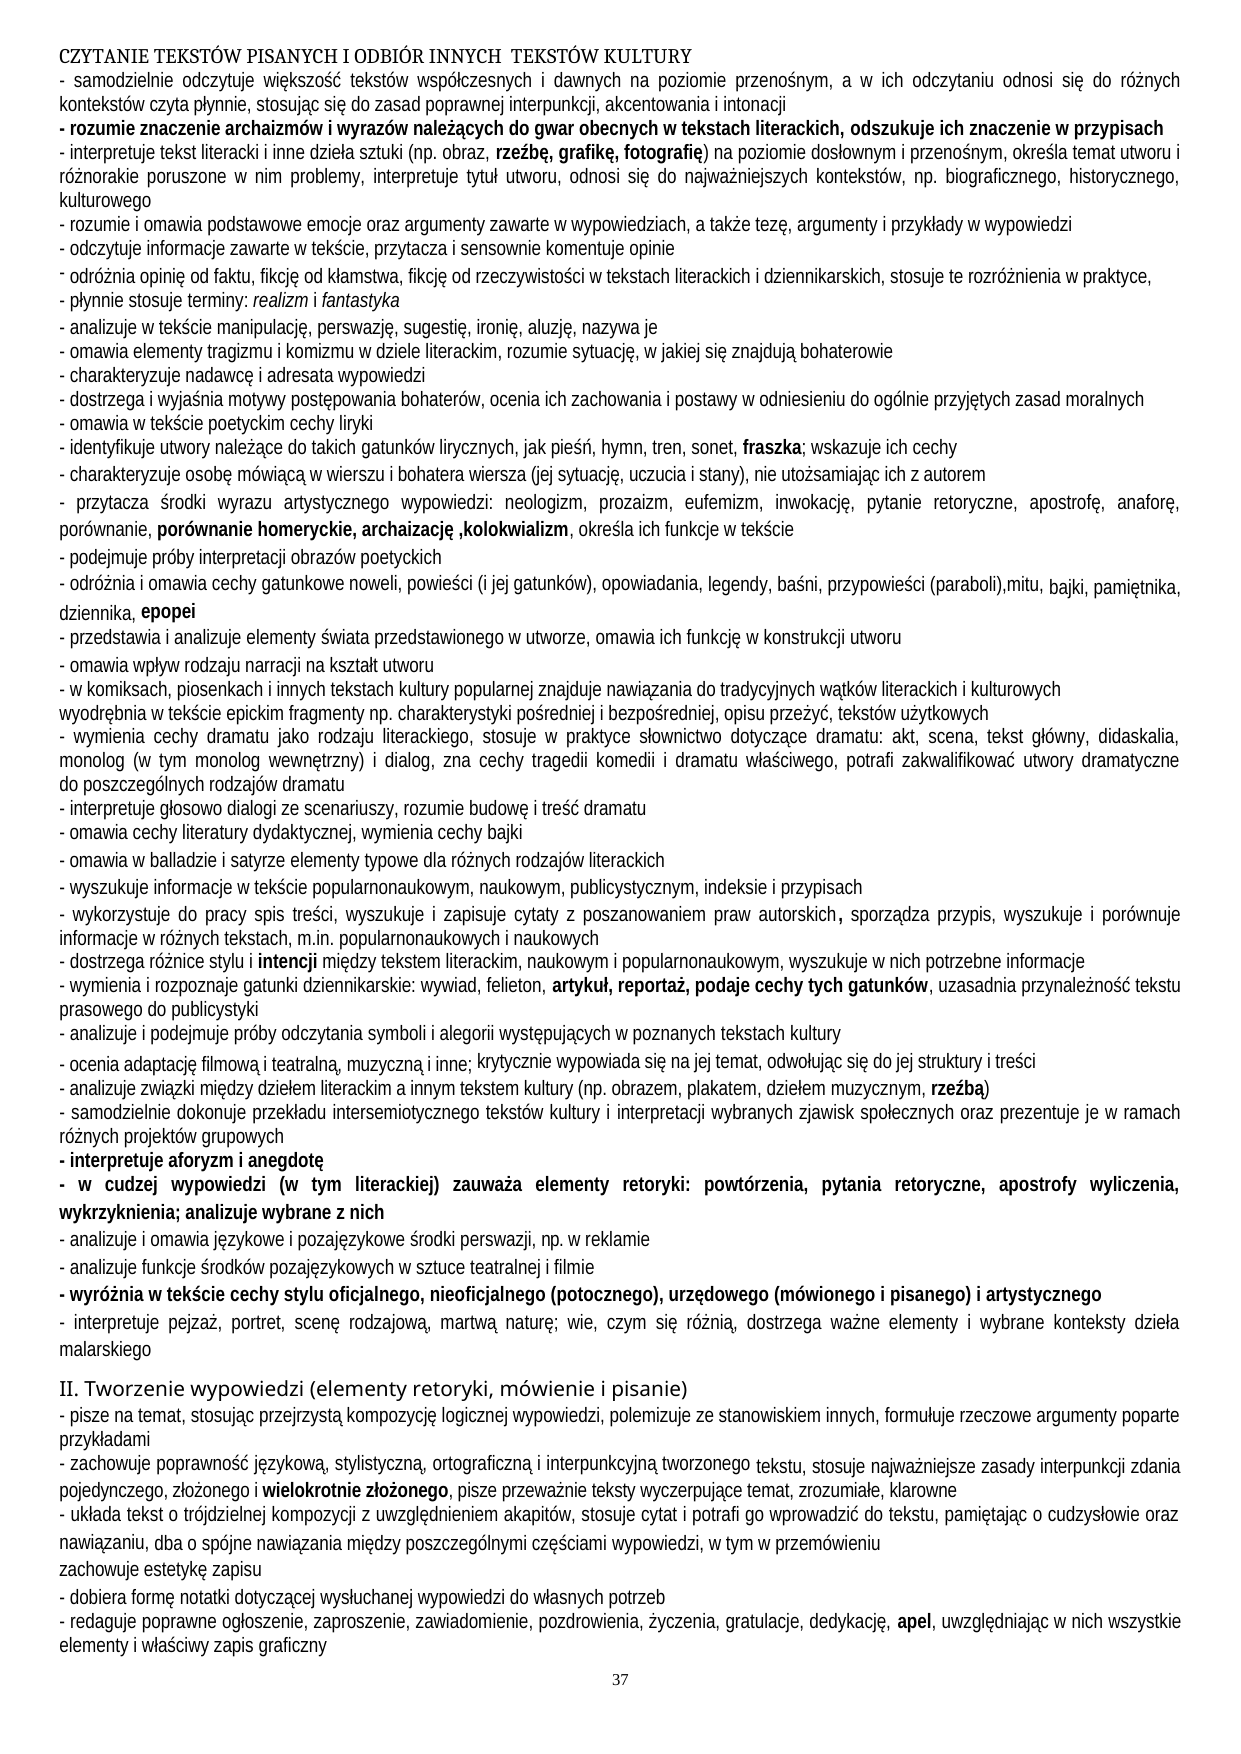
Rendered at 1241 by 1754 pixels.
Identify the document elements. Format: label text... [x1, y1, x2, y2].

text - wyróżnia w tekście cechy stylu oficjalnego, nieoficjalnego (potocznego), urzędowego (mówionego i pisanego) i artystycznego [59, 1282, 1181, 1310]
text - omawia cechy literatury dydaktycznej, wymienia cechy bajki [59, 820, 1181, 848]
text wyodrębnia w tekście epickim fragmenty np. charakterystyki pośredniej i bezpośredniej, opisu przeżyć, tekstów użytkowych [59, 700, 1181, 724]
text - pisze na temat, stosując przejrzystą kompozycję logicznej wypowiedzi, polemizuje ze stanowiskiem innych, formułuje rzeczowe argumenty poparte przykładami [59, 1403, 1181, 1451]
text - przedstawia i analizuje elementy świata przedstawionego w utworze, omawia ich funkcję w konstrukcji utworu [59, 625, 1181, 652]
text - zachowuje poprawność językową, stylistyczną, ortograﬁczną i interpunkcyjną tworzonego tekstu, stosuje najważniejsze zasady interpunkcji zdania pojedynczego, złożonego i wielokrotnie złożonego, pisze przeważnie teksty wyczerpujące temat, zrozumiałe, klarowne [59, 1451, 1181, 1502]
text - samodzielnie odczytuje większość tekstów współczesnych i dawnych na poziomie przenośnym, a w ich odczytaniu odnosi się do różnych kontekstów czyta płynnie, stosując się do zasad poprawnej interpunkcji, akcentowania i intonacji [59, 68, 1181, 116]
text - rozumie znaczenie archaizmów i wyrazów należących do gwar obecnych w tekstach literackich, odszukuje ich znaczenie w przypisach [59, 116, 1181, 140]
text - wymienia i rozpoznaje gatunki dziennikarskie: wywiad, felieton, artykuł, reportaż, podaje cechy tych gatunków, uzasadnia przynależność tekstu prasowego do publicystyki [59, 973, 1181, 1021]
text - ocenia adaptację filmową i teatralną, muzyczną i inne; krytycznie wypowiada się na jej temat, odwołując się do jej struktury i treści [59, 1049, 1181, 1076]
text - identyfikuje utwory należące do takich gatunków lirycznych, jak pieśń, hymn, tren, sonet, fraszka; wskazuje ich cechy [59, 435, 1181, 462]
text - przytacza środki wyrazu artystycznego wypowiedzi: neologizm, prozaizm, eufemizm, inwokację, pytanie retoryczne, apostrofę, anaforę, porównanie, porównanie homeryckie, archaizację ,kolokwializm, określa ich funkcje w tekście [59, 490, 1181, 545]
text - charakteryzuje nadawcę i adresata wypowiedzi [59, 363, 1181, 387]
text - układa tekst o trójdzielnej kompozycji z uwzględnieniem akapitów, stosuje cytat i potrafi go wprowadzić do tekstu, pamiętając o cudzysłowie oraz nawiązaniu, dba o spójne nawiązania między poszczególnymi częściami wypowiedzi, w tym w przemówieniu [59, 1502, 1181, 1557]
text - odróżnia i omawia cechy gatunkowe noweli, powieści (i jej gatunków), opowiadania, legendy, baśni, przypowieści (paraboli),mitu, bajki, pamiętnika, dziennika, epopei [59, 571, 1181, 625]
text - wymienia cechy dramatu jako rodzaju literackiego, stosuje w praktyce słownictwo dotyczące dramatu: akt, scena, tekst główny, didaskalia, monolog (w tym monolog wewnętrzny) i dialog, zna cechy tragedii komedii i dramatu właściwego, potrafi zakwalifikować utwory dramatyczne do poszczególnych rodzajów dramatu [59, 724, 1181, 796]
text - płynnie stosuje terminy: realizm i fantastyka [59, 287, 1181, 315]
text zachowuje estetykę zapisu [59, 1557, 1181, 1584]
text - analizuje funkcje środków pozajęzykowych w sztuce teatralnej i ﬁlmie [59, 1255, 1181, 1282]
text - dostrzega różnice stylu i intencji między tekstem literackim, naukowym i popularnonaukowym, wyszukuje w nich potrzebne informacje [59, 949, 1181, 973]
text - w komiksach, piosenkach i innych tekstach kultury popularnej znajduje nawiązania do tradycyjnych wątków literackich i kulturowych [59, 676, 1181, 700]
text - dostrzega i wyjaśnia motywy postępowania bohaterów, ocenia ich zachowania i postawy w odniesieniu do ogólnie przyjętych zasad moralnych [59, 387, 1181, 411]
text - omawia wpływ rodzaju narracji na kształt utworu [59, 652, 1181, 676]
text - analizuje związki między dziełem literackim a innym tekstem kultury (np. obrazem, plakatem, dziełem muzycznym, rzeźbą) [59, 1076, 1181, 1100]
text - wykorzystuje do pracy spis treści, wyszukuje i zapisuje cytaty z poszanowaniem praw autorskich, sporządza przypis, wyszukuje i porównuje informacje w różnych tekstach, m.in. popularnonaukowych i naukowych [59, 902, 1181, 949]
text - w cudzej wypowiedzi (w tym literackiej) zauważa elementy retoryki: powtórzenia, pytania retoryczne, apostrofy wyliczenia, wykrzyknienia; analizuje wybrane z nich [59, 1172, 1181, 1227]
text - samodzielnie dokonuje przekładu intersemiotycznego tekstów kultury i interpretacji wybranych zjawisk społecznych oraz prezentuje je w ramach różnych projektów grupowych [59, 1100, 1181, 1148]
text - charakteryzuje osobę mówiącą w wierszu i bohatera wiersza (jej sytuację, uczucia i stany), nie utożsamiając ich z autorem [59, 462, 1181, 490]
text - redaguje poprawne ogłoszenie, zaproszenie, zawiadomienie, pozdrowienia, życzenia, gratulacje, dedykację, apel, uwzględniając w nich wszystkie elementy i właściwy zapis graficzny [59, 1608, 1181, 1656]
text - odróżnia opinię od faktu, fikcję od kłamstwa, fikcję od rzeczywistości w tekstach literackich i dziennikarskich, stosuje te rozróżnienia w praktyce, [59, 260, 1181, 287]
text - rozumie i omawia podstawowe emocje oraz argumenty zawarte w wypowiedziach, a także tezę, argumenty i przykłady w wypowiedzi [59, 212, 1181, 236]
text - odczytuje informacje zawarte w tekście, przytacza i sensownie komentuje opinie [59, 236, 1181, 260]
text - wyszukuje informacje w tekście popularnonaukowym, naukowym, publicystycznym, indeksie i przypisach [59, 875, 1181, 902]
text - analizuje i omawia językowe i pozajęzykowe środki perswazji, np. w reklamie [59, 1227, 1181, 1255]
text - interpretuje głosowo dialogi ze scenariuszy, rozumie budowę i treść dramatu [59, 796, 1181, 820]
text - analizuje w tekście manipulację, perswazję, sugestię, ironię, aluzję, nazywa je [59, 315, 1181, 339]
text - podejmuje próby interpretacji obrazów poetyckich [59, 545, 1181, 571]
text - dobiera formę notatki dotyczącej wysłuchanej wypowiedzi do własnych potrzeb [59, 1584, 1181, 1608]
text - omawia w balladzie i satyrze elementy typowe dla różnych rodzajów literackich [59, 848, 1181, 875]
text - interpretuje tekst literacki i inne dzieła sztuki (np. obraz, rzeźbę, grafikę, fotografię) na poziomie dosłownym i przenośnym, określa temat utworu i różnorakie poruszone w nim problemy, interpretuje tytuł utworu, odnosi się do najważniejszych kontekstów, np. biograficznego, historycznego, kulturowego [59, 140, 1181, 212]
text - omawia elementy tragizmu i komizmu w dziele literackim, rozumie sytuację, w jakiej się znajdują bohaterowie [59, 339, 1181, 363]
text CZYTANIE TEKSTÓW PISANYCH I ODBIÓR INNYCH TEKSTÓW KULTURY [59, 44, 1181, 68]
text - omawia w tekście poetyckim cechy liryki [59, 411, 1181, 435]
text - analizuje i podejmuje próby odczytania symboli i alegorii występujących w poznanych tekstach kultury [59, 1021, 1181, 1049]
text - interpretuje aforyzm i anegdotę [59, 1148, 1181, 1172]
text II. Tworzenie wypowiedzi (elementy retoryki, mówienie i pisanie) [59, 1374, 1181, 1403]
text - interpretuje pejzaż, portret, scenę rodzajową, martwą naturę; wie, czym się różnią, dostrzega ważne elementy i wybrane konteksty dzieła malarskiego [59, 1310, 1181, 1365]
